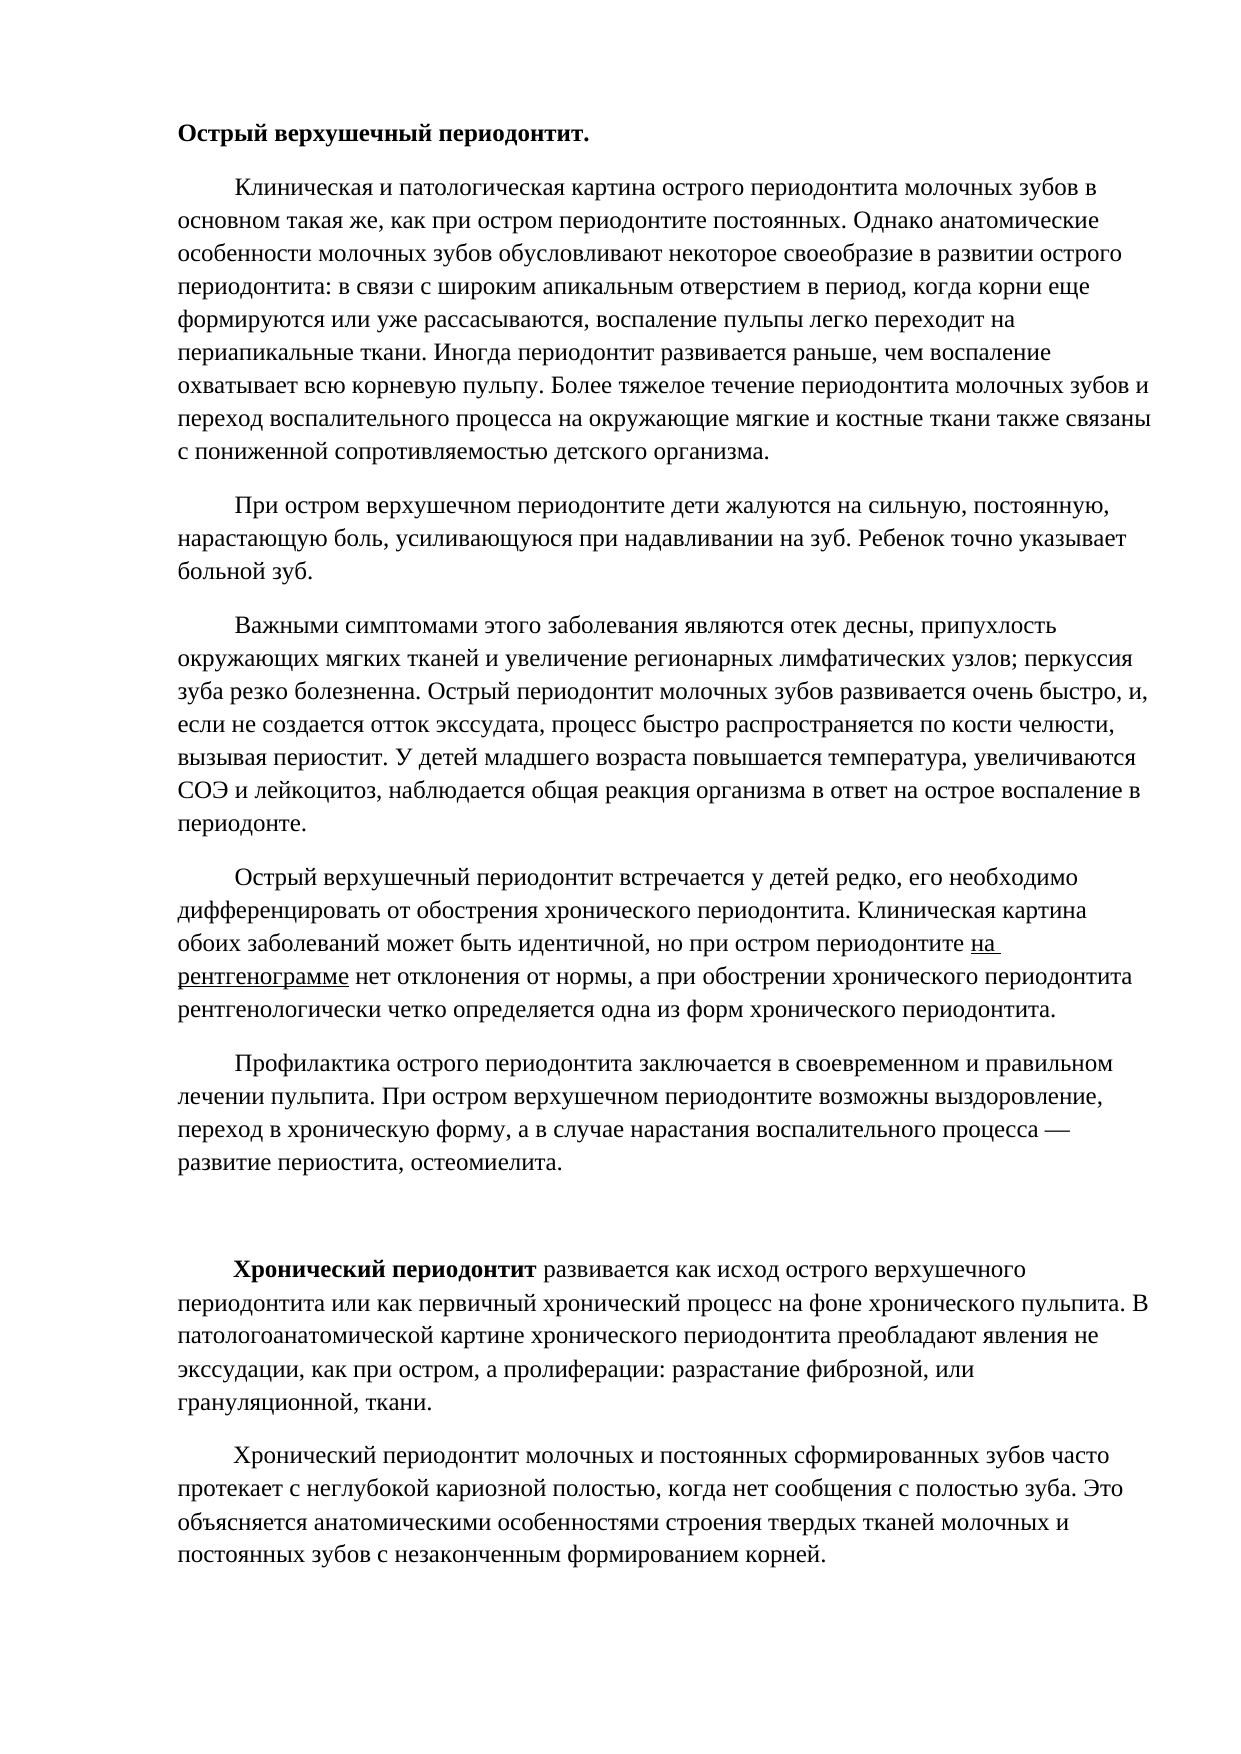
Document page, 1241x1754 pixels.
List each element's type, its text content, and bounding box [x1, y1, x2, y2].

text Острый верхушечный периодонтит встречается у детей редко, его необходимо дифференцировать от обострения хронического периодонтита. Клиническая картина обоих заболеваний может быть идентичной, но при остром периодонтите на рентгенограмме нет отклонения от нормы, а при обострении хронического периодонтита рентгенологически четко определяется одна из форм хронического периодонтита. [177, 862, 1152, 1023]
text Хронический периодонтит развивается как исход острого верхушечного периодонтита или как первичный хронический процесс на фоне хронического пульпита. В патологоанатомической картине хронического периодонтита преобладают явления не экссудации, как при остром, а пролиферации: разрастание фиброзной, или грануляционной, ткани. [177, 1254, 1152, 1415]
text Профилактика острого периодонтита заключается в своевременном и правильном лечении пульпита. При остром верхушечном периодонтите возможны выздоровление, переход в хроническую форму, а в случае нарастания воспалительного процесса — развитие периостита, остеомиелита. [177, 1048, 1152, 1176]
text Острый верхушечный периодонтит. [177, 118, 1152, 147]
text При остром верхушечном периодонтите дети жалуются на сильную, постоянную, нарастающую боль, усиливающуюся при надавливании на зуб. Ребенок точно указывает больной зуб. [177, 490, 1152, 585]
text Важными симптомами этого заболевания являются отек десны, припухлость окружающих мягких тканей и увеличение регионарных лимфатических узлов; перкуссия зуба резко болезненна. Острый периодонтит молочных зубов развивается очень быстро, и, если не создается отток экссудата, процесс быстро распространяется по кости челюсти, вызывая периостит. У детей младшего возраста повышается температура, увеличиваются СОЭ и лейкоцитоз, наблюдается общая реакция организма в ответ на острое воспаление в периодонте. [177, 610, 1152, 837]
text Хронический периодонтит молочных и постоянных сформированных зубов часто протекает с неглубокой кариозной полостью, когда нет сообщения с полостью зуба. Это объясняется анатомическими особенностями строения твердых тканей молочных и постоянных зубов с незаконченным формированием корней. [177, 1441, 1152, 1568]
text Клиническая и патологическая картина острого периодонтита молочных зубов в основном такая же, как при остром периодонтите постоянных. Однако анатомические особенности молочных зубов обусловливают некоторое своеобразие в развитии острого периодонтита: в связи с широким апикальным отверстием в период, когда корни еще формируются или уже рассасываются, воспаление пульпы легко переходит на периапикальные ткани. Иногда периодонтит развивается раньше, чем воспаление охватывает всю корневую пульпу. Более тяжелое течение периодонтита молочных зубов и переход воспалительного процесса на окружающие мягкие и костные ткани также связаны с пониженной сопротивляемостью детского организма. [177, 172, 1152, 465]
